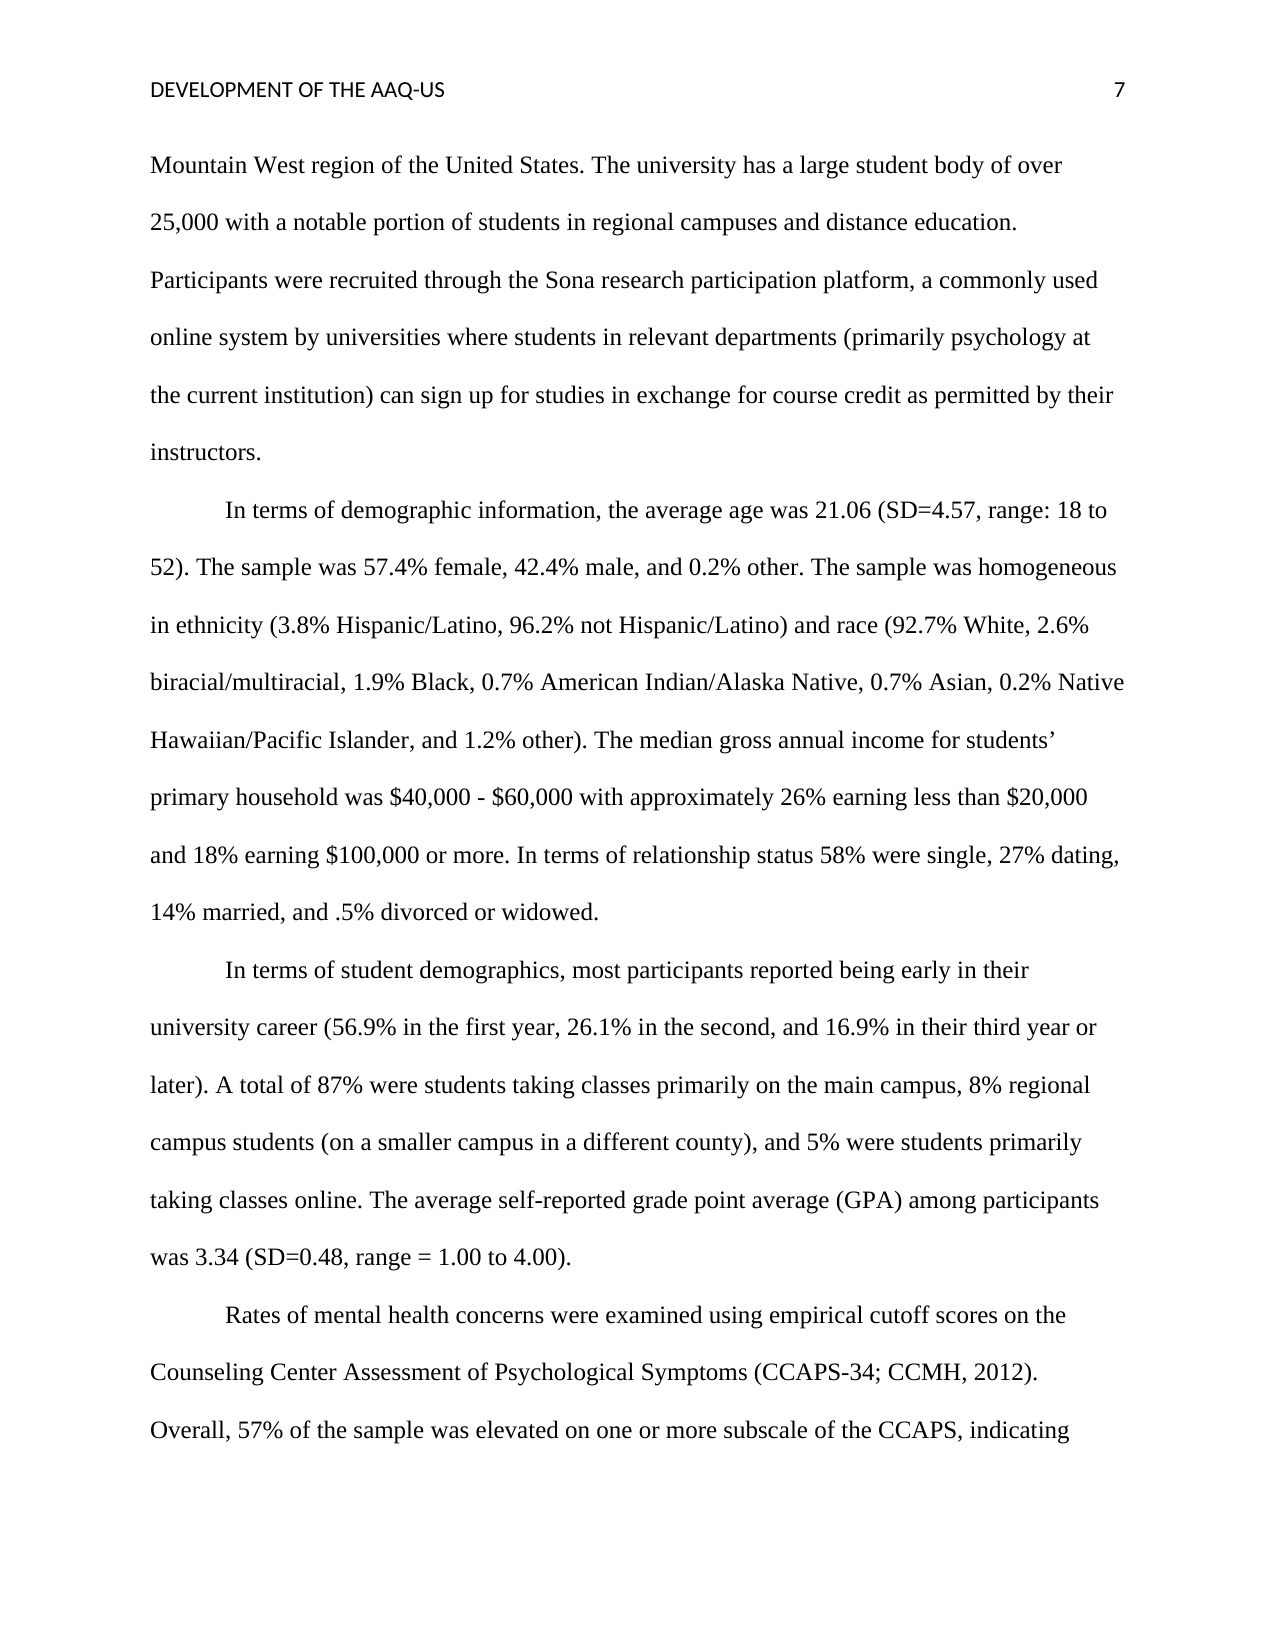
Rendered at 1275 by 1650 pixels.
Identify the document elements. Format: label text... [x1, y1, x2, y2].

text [150, 1300, 1125, 1444]
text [150, 150, 1125, 466]
text In terms of demographic information, the average age was 21.06 (SD=4.57, range: 18 to 52). The sample was 57.4% female, 42.4% male, and 0.2% other. The sample was homogeneous in ethnicity (3.8% Hispanic/Latino, 96.2% not Hispanic/Latino) and race (92.7% White, 2.6% biracial/multiracial, 1.9% Black, 0.7% American Indian/Alaska Native, 0.7% Asian, 0.2% Native Hawaiian/Pacific Islander, and 1.2% other). The median gross annual income for students’ primary household was $40,000 - $60,000 with approximately 26% earning less than $20,000 and 18% earning $100,000 or more. In terms of relationship status 58% were single, 27% dating, 14% married, and .5% divorced or widowed. [150, 495, 1125, 926]
text In terms of student demographics, most participants reported being early in their university career (56.9% in the first year, 26.1% in the second, and 16.9% in their third year or later). A total of 87% were students taking classes primarily on the main campus, 8% regional campus students (on a smaller campus in a different county), and 5% were students primarily taking classes online. The average self-reported grade point average (GPA) among participants was 3.34 (SD=0.48, range = 1.00 to 4.00). [150, 955, 1125, 1271]
